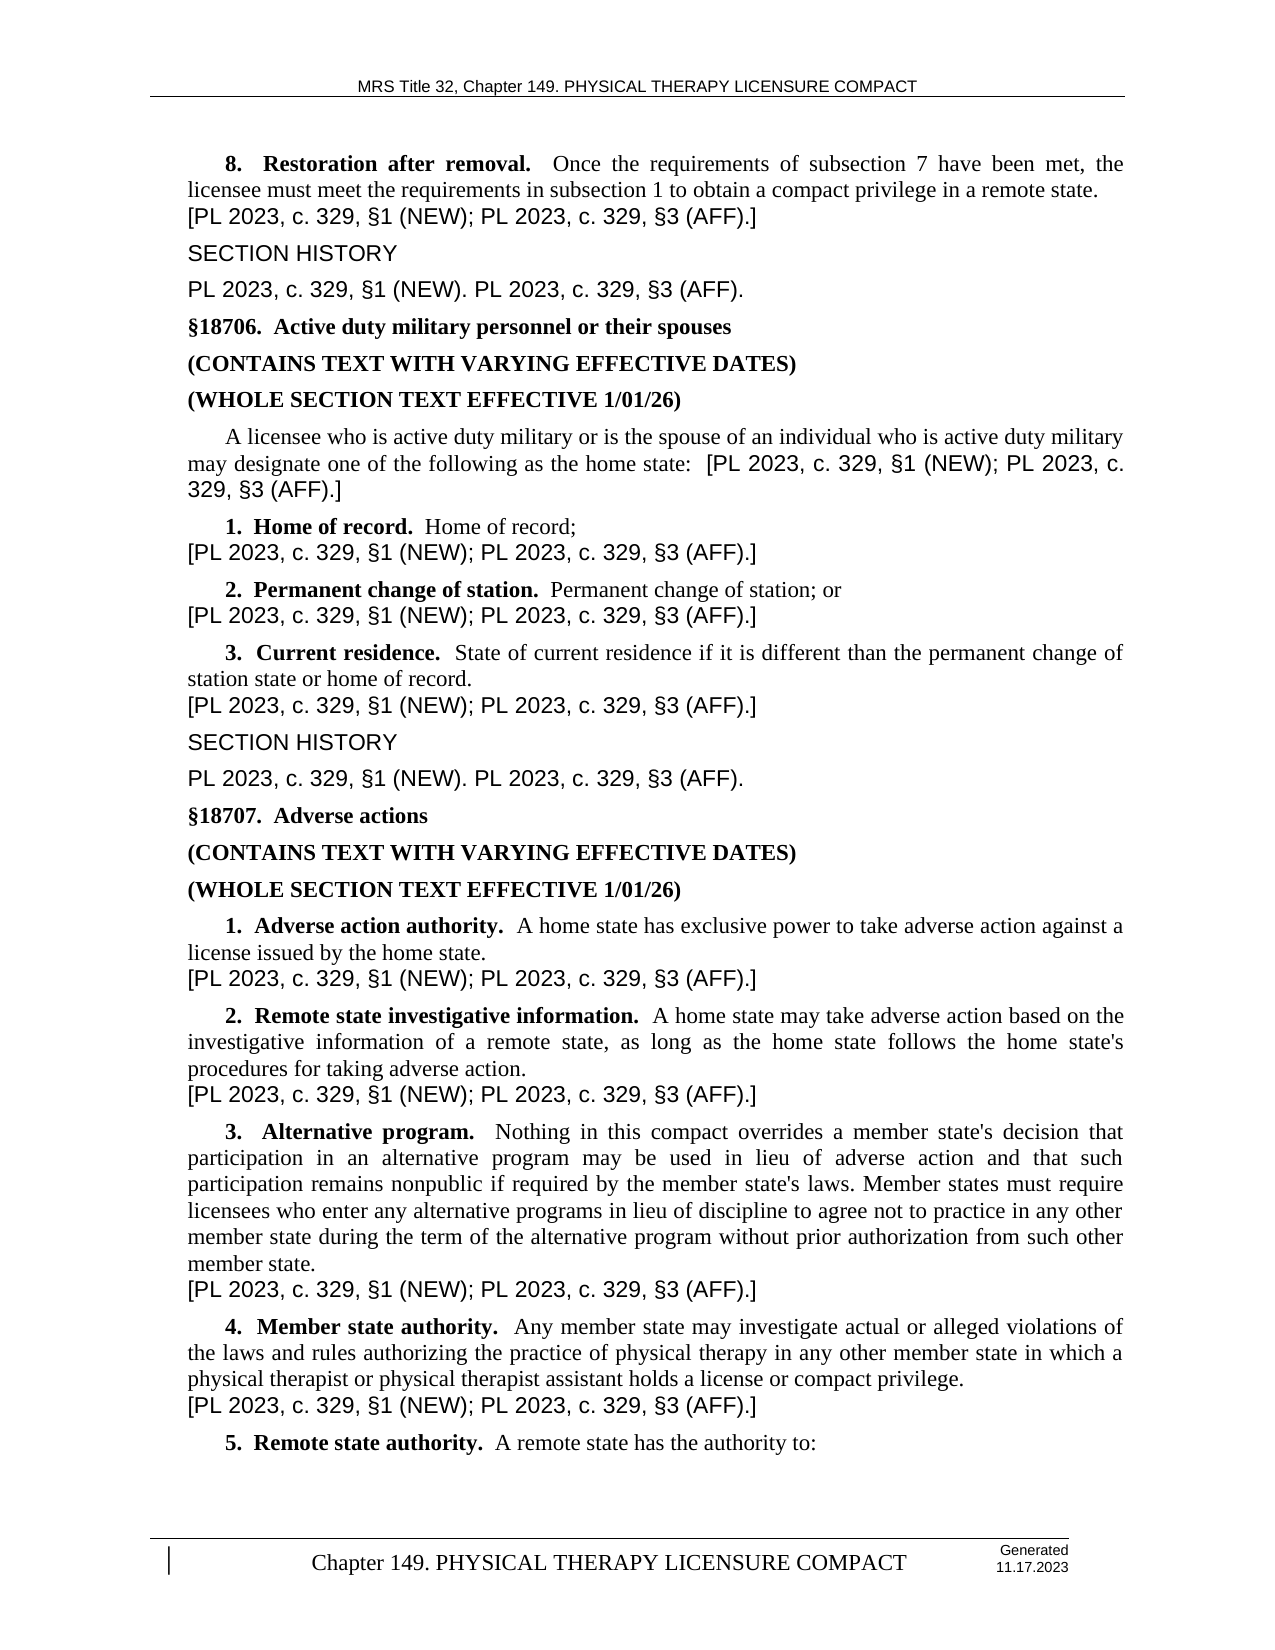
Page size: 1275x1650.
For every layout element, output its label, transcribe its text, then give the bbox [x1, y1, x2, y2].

text 2. Permanent change of station. Permanent change of station; or [187, 576, 1125, 602]
text (WHOLE SECTION TEXT EFFECTIVE 1/01/26) [187, 387, 1125, 413]
text 1. Adverse action authority. A home state has exclusive power to take adverse action against a license issued by the home state. [187, 912, 1125, 965]
text [PL 2023, c. 329, §1 (NEW); PL 2023, c. 329, §3 (AFF).] [187, 965, 1125, 992]
text 5. Remote state authority. A remote state has the authority to: [187, 1428, 1125, 1455]
text A licensee who is active duty military or is the spouse of an individual who is active duty military may designate one of the following as the home state: [PL 2023, c. 329, §1 (NEW); PL 2023, c. 329, §3 (AFF).] [187, 423, 1125, 502]
text [PL 2023, c. 329, §1 (NEW); PL 2023, c. 329, §3 (AFF).] [187, 1081, 1125, 1107]
text SECTION HISTORY [187, 239, 1125, 266]
text PL 2023, c. 329, §1 (NEW). PL 2023, c. 329, §3 (AFF). [187, 276, 1125, 303]
text [PL 2023, c. 329, §1 (NEW); PL 2023, c. 329, §3 (AFF).] [187, 1276, 1125, 1302]
text PL 2023, c. 329, §1 (NEW). PL 2023, c. 329, §3 (AFF). [187, 765, 1125, 792]
text [PL 2023, c. 329, §1 (NEW); PL 2023, c. 329, §3 (AFF).] [187, 602, 1125, 629]
text (CONTAINS TEXT WITH VARYING EFFECTIVE DATES) [187, 350, 1125, 376]
text §18707. Adverse actions [187, 802, 1125, 828]
text [PL 2023, c. 329, §1 (NEW); PL 2023, c. 329, §3 (AFF).] [187, 203, 1125, 229]
text 3. Current residence. State of current residence if it is different than the permanent change of station state or home of record. [187, 639, 1125, 692]
text SECTION HISTORY [187, 729, 1125, 755]
text [PL 2023, c. 329, §1 (NEW); PL 2023, c. 329, §3 (AFF).] [187, 1392, 1125, 1418]
text §18706. Active duty military personnel or their spouses [187, 313, 1125, 339]
text 4. Member state authority. Any member state may investigate actual or alleged violations of the laws and rules authorizing the practice of physical therapy in any other member state in which a physical therapist or physical therapist assistant holds a license or compact privilege. [187, 1313, 1125, 1392]
text 2. Remote state investigative information. A home state may take adverse action based on the investigative information of a remote state, as long as the home state follows the home state's procedures for taking adverse action. [187, 1002, 1125, 1081]
text 8. Restoration after removal. Once the requirements of subsection 7 have been met, the licensee must meet the requirements in subsection 1 to obtain a compact privilege in a remote state. [187, 150, 1125, 203]
text [PL 2023, c. 329, §1 (NEW); PL 2023, c. 329, §3 (AFF).] [187, 692, 1125, 718]
text (CONTAINS TEXT WITH VARYING EFFECTIVE DATES) [187, 839, 1125, 865]
text 1. Home of record. Home of record; [187, 513, 1125, 539]
text 3. Alternative program. Nothing in this compact overrides a member state's decision that participation in an alternative program may be used in lieu of adverse action and that such participation remains nonpublic if required by the member state's laws. Member states must require licensees who enter any alternative programs in lieu of discipline to agree not to practice in any other member state during the term of the alternative program without prior authorization from such other member state. [187, 1118, 1125, 1276]
text [PL 2023, c. 329, §1 (NEW); PL 2023, c. 329, §3 (AFF).] [187, 539, 1125, 566]
text (WHOLE SECTION TEXT EFFECTIVE 1/01/26) [187, 876, 1125, 902]
